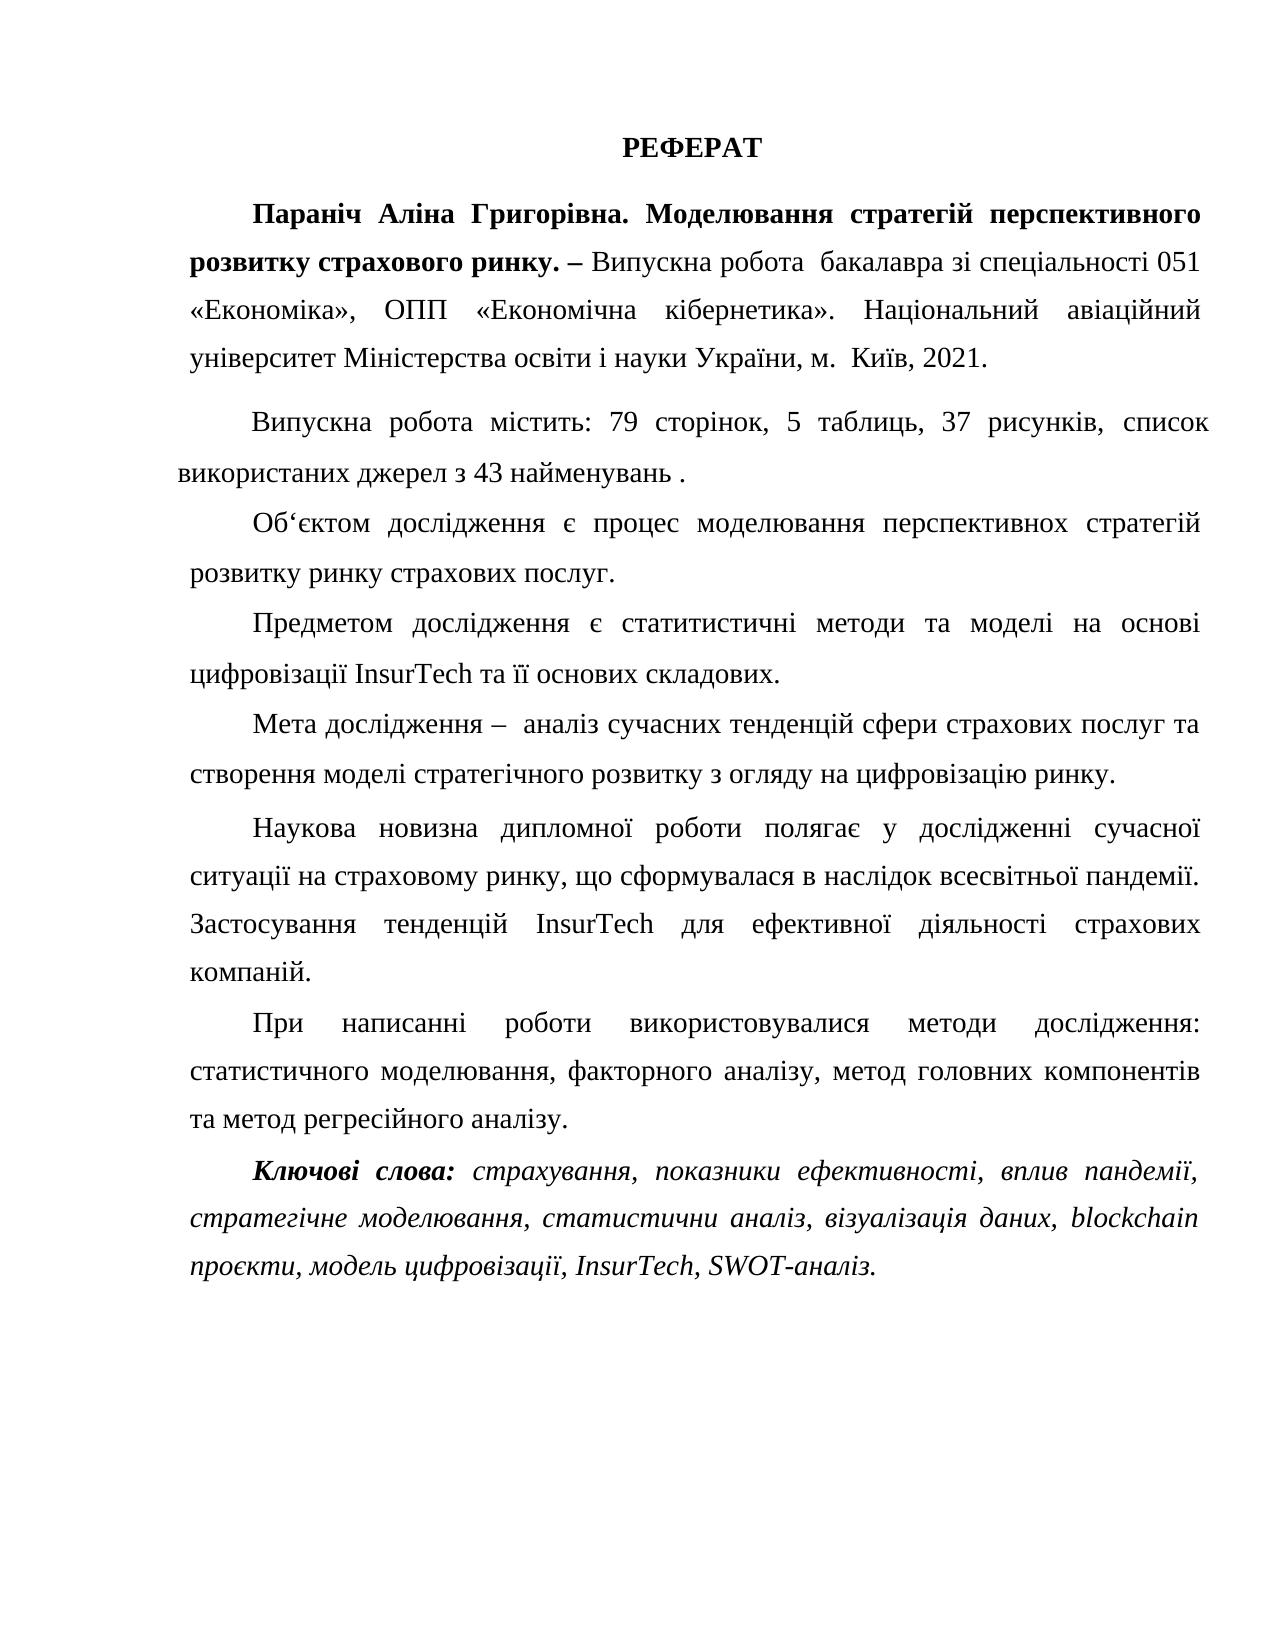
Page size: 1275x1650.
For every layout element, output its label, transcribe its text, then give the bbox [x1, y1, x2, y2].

text Ключові слова: страхування, показники ефективності, вплив пандемії, стратегічне моделювання, статистични аналіз, візуалізація даних, blockchain проєкти, модель цифровізації, InsurTech, SWOT-аналіз. [189, 1153, 1201, 1282]
text Предметом дослідження є статитистичні методи та моделі на основі цифровізації InsurTech та її основих складових. [189, 606, 1201, 689]
text Випускна робота містить: 79 сторінок, 5 таблиць, 37 рисунків, список використаних джерел з 43 найменувань . [177, 404, 1216, 488]
text Наукова новизна дипломної роботи полягає у дослідженні сучасної ситуації на страховому ринку, що сформувалася в наслідок всесвітньої пандемії. Застосування тенденцій InsurTech для ефективної діяльності страхових компаній. [189, 810, 1201, 988]
text При написанні роботи використовувалися методи дослідження: статистичного моделювання, факторного аналізу, метод головних компонентів та метод регресійного аналізу. [189, 1005, 1201, 1135]
text Мета дослідження – аналіз сучасних тенденцій сфери страхових послуг та створення моделі стратегічного розвитку з огляду на цифровізацію ринку. [189, 706, 1201, 790]
text Параніч Аліна Григорівна. Моделювання стратегій перспективного розвитку страхового ринку. – Випускна робота бакалавра зі спеціальності 051 «Економіка», ОПП «Економічна кібернетика». Національний авіаційний університет Міністерства освіти і науки України, м. Київ, 2021. [189, 196, 1202, 373]
text РЕФЕРАТ [177, 130, 1216, 163]
text Об‘єктом дослідження є процес моделювання перспективнох стратегій розвитку ринку страхових послуг. [189, 505, 1201, 589]
